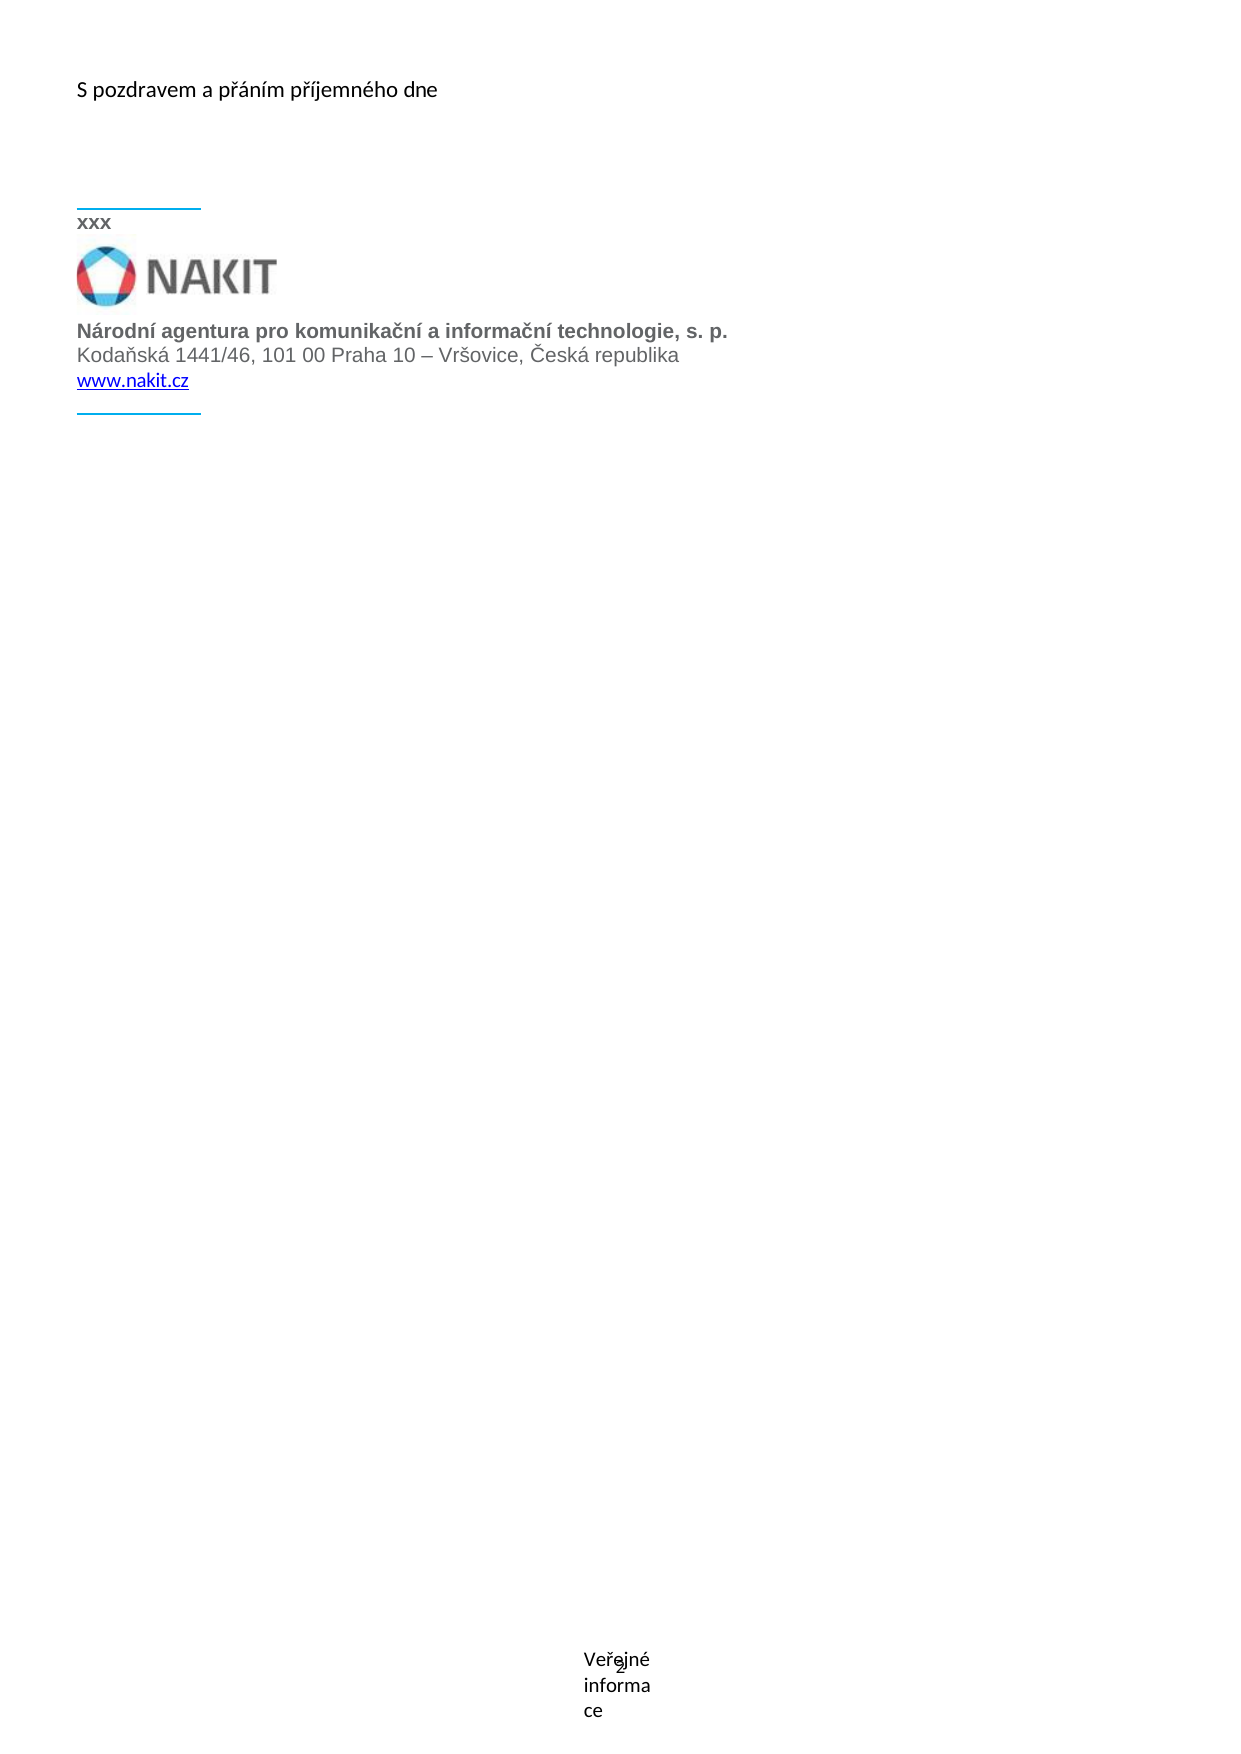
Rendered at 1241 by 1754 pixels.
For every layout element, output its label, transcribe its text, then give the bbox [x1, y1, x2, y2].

picture [76, 234, 277, 315]
text xxx [77, 207, 1176, 234]
text S pozdravem a přáním příjemného dne [77, 75, 1176, 103]
text Národní agentura pro komunikační a informační technologie, s. p. Kodaňská 1441/46, 101 00 Praha 10 – Vršovice, Česká republika www.nakit.cz [77, 319, 789, 392]
